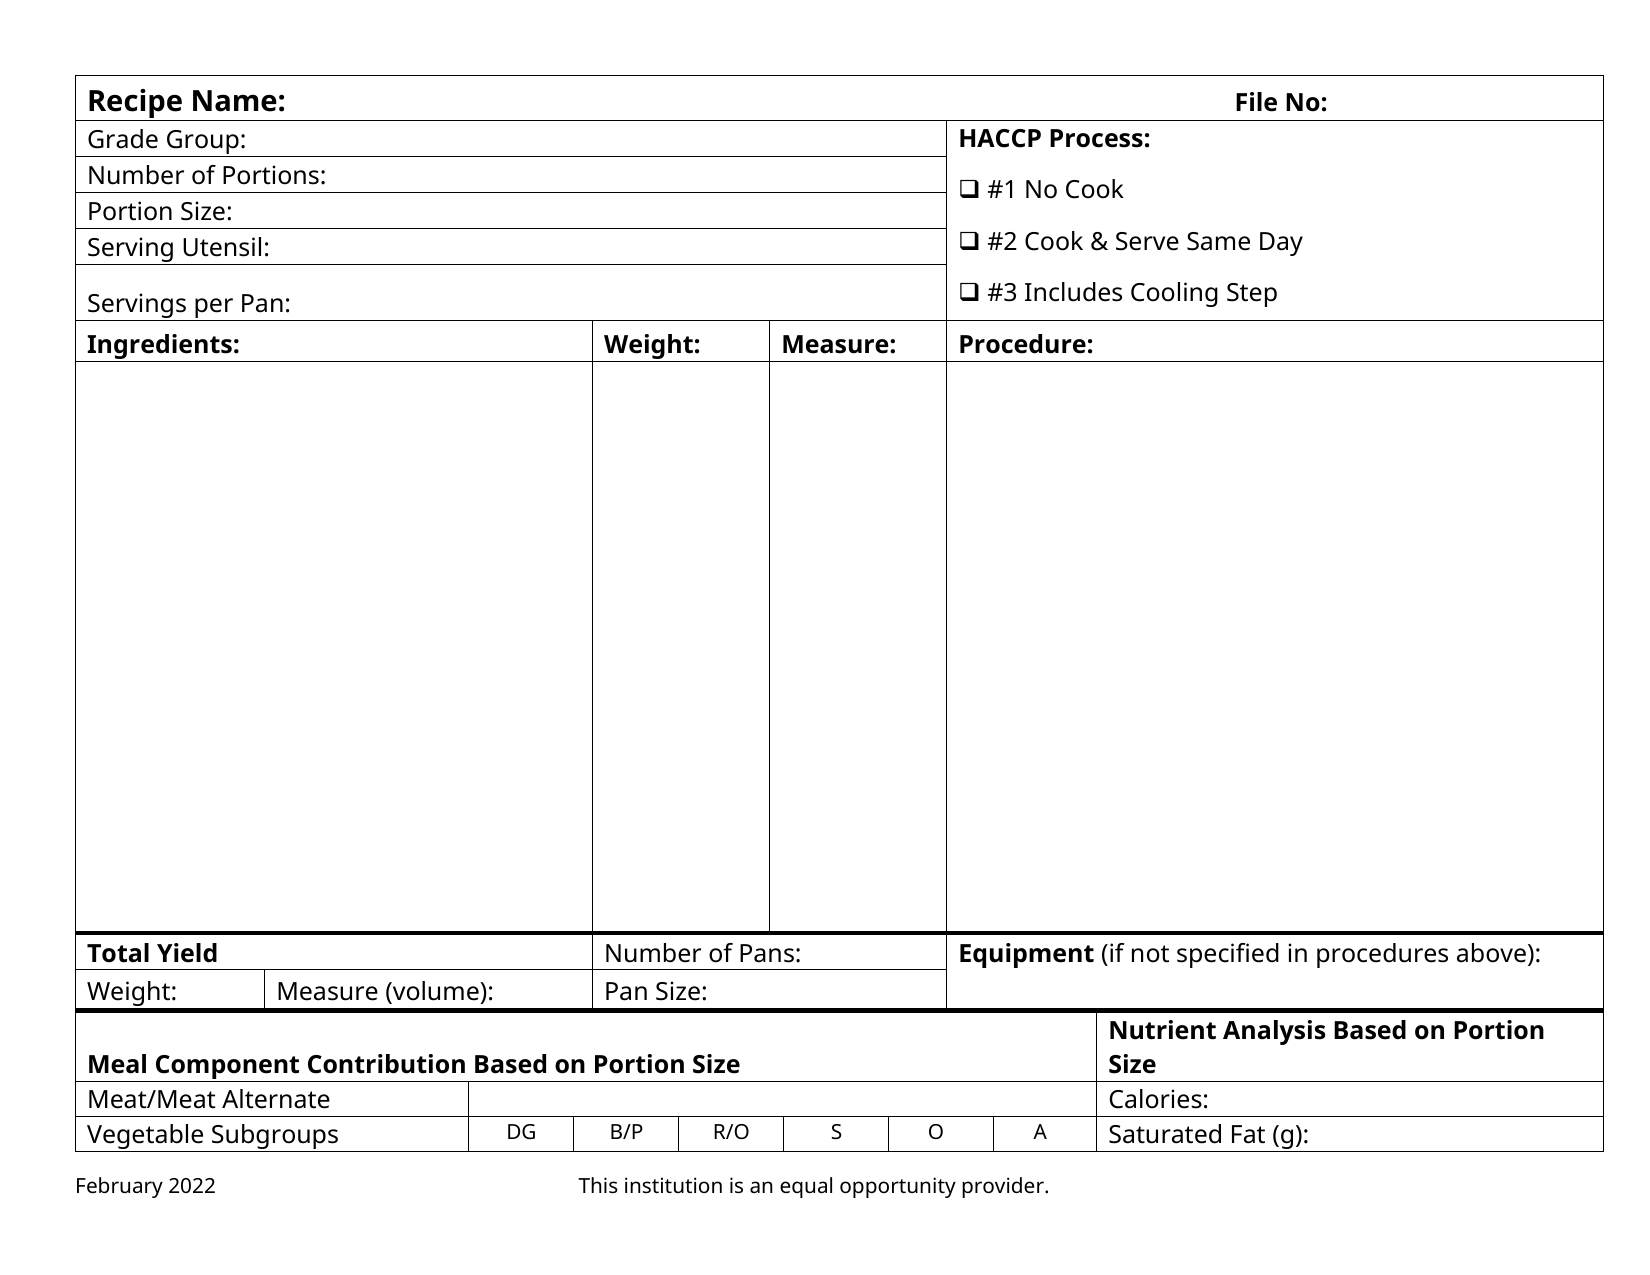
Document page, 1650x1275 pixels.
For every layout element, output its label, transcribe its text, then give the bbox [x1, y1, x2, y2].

table_cell Grade Group: [76, 121, 946, 156]
table_cell Nutrient Analysis Based on Portion Size [1097, 1013, 1603, 1081]
table_cell [593, 362, 769, 931]
table_cell Measure: [770, 321, 946, 361]
table_cell Weight: [76, 970, 264, 1008]
table_cell Calories: [1097, 1082, 1603, 1116]
table_cell S [784, 1117, 888, 1151]
table_cell Portion Size: [76, 193, 946, 228]
table_cell HACCP Process: #1 No Cook #2 Cook & Serve Same Day #3 Includes Cooling Step [947, 121, 1603, 320]
table_cell R/O [679, 1117, 783, 1151]
table_cell Total Yield [76, 935, 592, 969]
table_cell Ingredients: [76, 321, 592, 361]
table_cell [947, 362, 1603, 931]
table_cell Meat/Meat Alternate [76, 1082, 468, 1116]
table_cell Serving Utensil: [76, 229, 946, 264]
table_cell Servings per Pan: [76, 265, 946, 320]
table_cell A [994, 1117, 1096, 1151]
table_cell Number of Pans: [593, 935, 946, 969]
table_cell [76, 362, 592, 931]
table_cell Saturated Fat (g): [1097, 1117, 1603, 1151]
table_cell [770, 362, 946, 931]
table_cell O [889, 1117, 993, 1151]
table_cell Meal Component Contribution Based on Portion Size [76, 1013, 1096, 1081]
table_header Recipe Name: File No: [76, 76, 1603, 120]
table_cell Vegetable Subgroups [76, 1117, 468, 1151]
table_cell DG [469, 1117, 573, 1151]
table_cell Pan Size: [593, 970, 946, 1008]
table_cell Procedure: [947, 321, 1603, 361]
table_cell B/P [574, 1117, 678, 1151]
table_cell [469, 1082, 1096, 1116]
table_cell Weight: [593, 321, 769, 361]
table_cell Measure (volume): [265, 970, 592, 1008]
table_cell Number of Portions: [76, 157, 946, 192]
table_cell Equipment (if not specified in procedures above): [947, 935, 1603, 1008]
